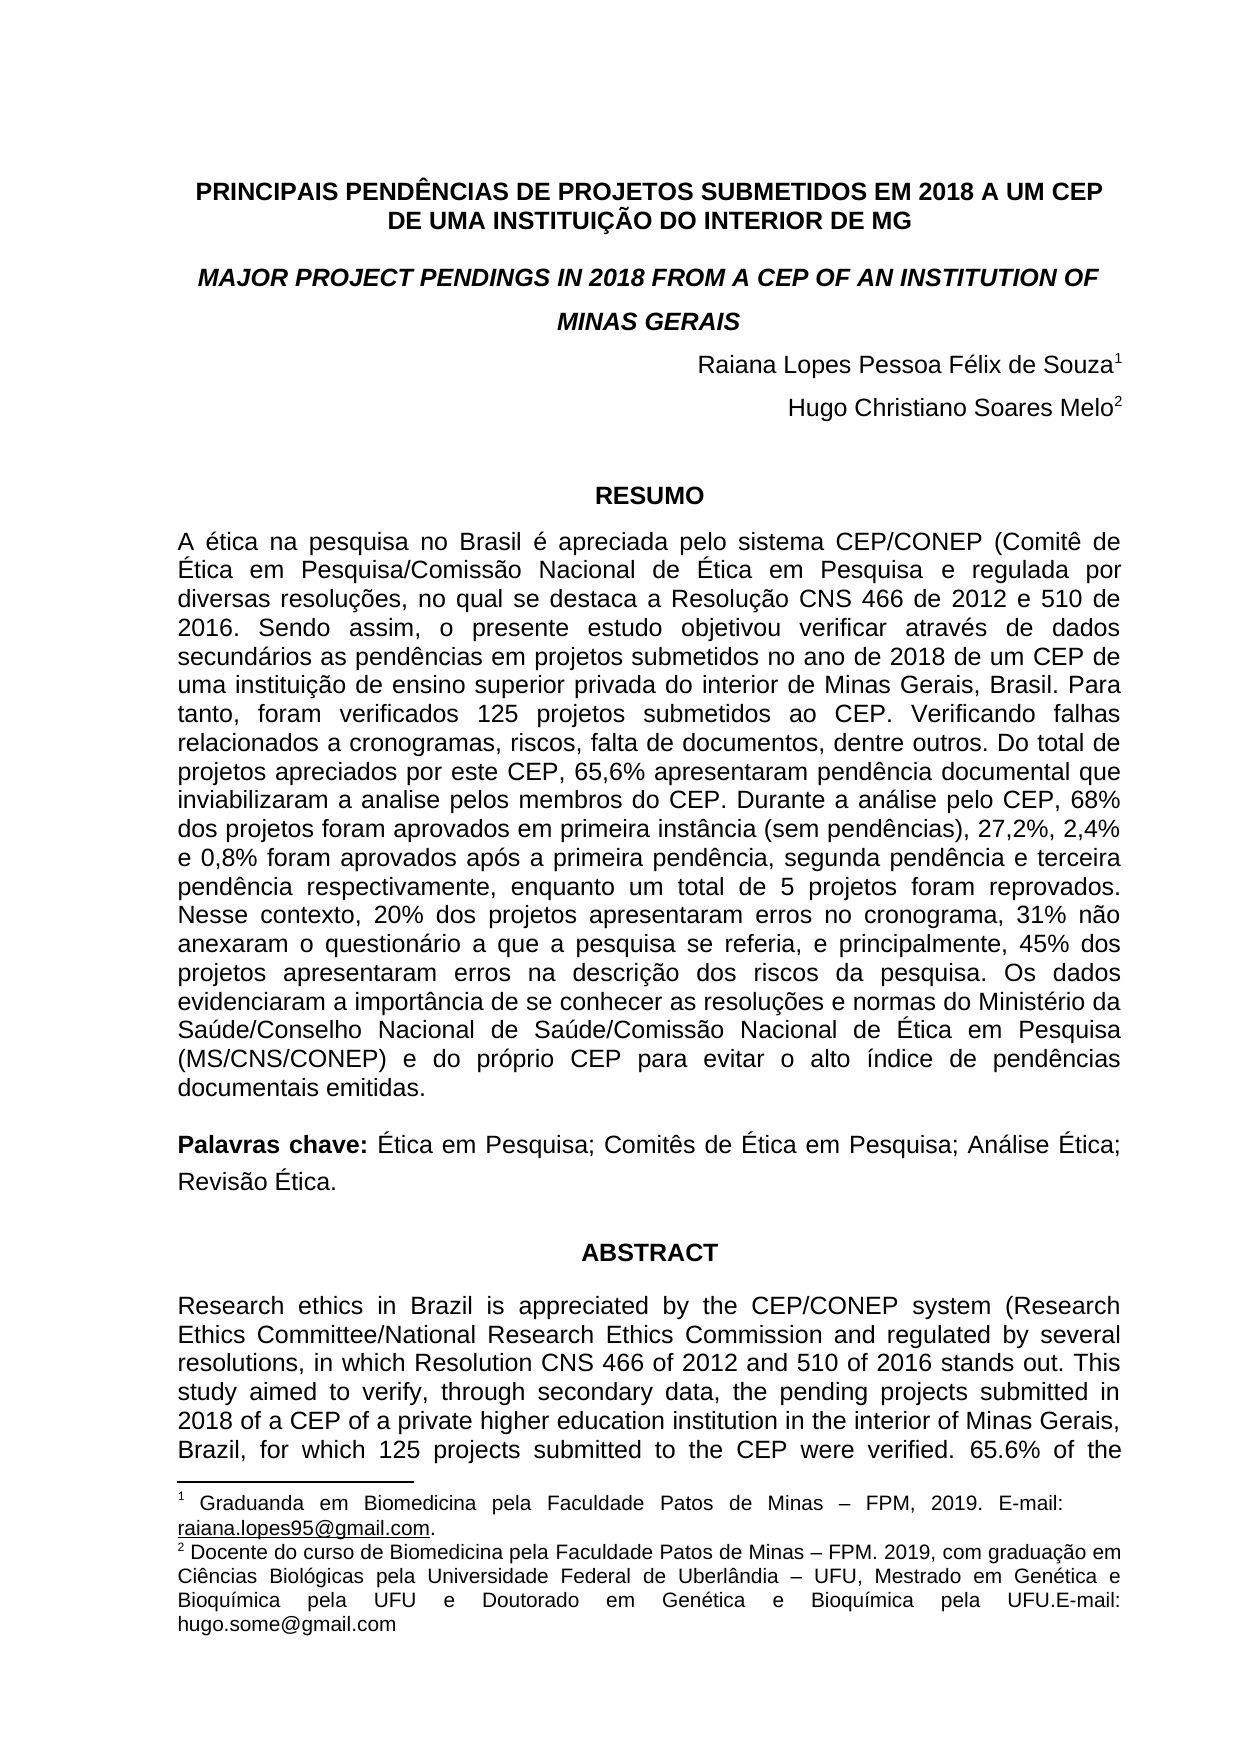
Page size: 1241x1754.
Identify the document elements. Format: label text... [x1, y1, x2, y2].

text MAJOR PROJECT PENDINGS IN 2018 FROM A CEP OF AN INSTITUTION OF MINAS GERAIS [177, 263, 1122, 335]
text Palavras chave: Ética em Pesquisa; Comitês de Ética em Pesquisa; Análise Ética; Revisão Ética. [177, 1131, 1122, 1195]
text RESUMO [177, 481, 1122, 510]
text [177, 1291, 1122, 1463]
text A ética na pesquisa no Brasil é apreciada pelo sistema CEP/CONEP (Comitê de Ética em Pesquisa/Comissão Nacional de Ética em Pesquisa e regulada por diversas resoluções, no qual se destaca a Resolução CNS 466 de 2012 e 510 de 2016. Sendo assim, o presente estudo objetivou verificar através de dados secundários as pendências em projetos submetidos no ano de 2018 de um CEP de uma instituição de ensino superior privada do interior de Minas Gerais, Brasil. Para tanto, foram verificados 125 projetos submetidos ao CEP. Verificando falhas relacionados a cronogramas, riscos, falta de documentos, dentre outros. Do total de projetos apreciados por este CEP, 65,6% apresentaram pendência documental que inviabilizaram a analise pelos membros do CEP. Durante a análise pelo CEP, 68% dos projetos foram aprovados em primeira instância (sem pendências), 27,2%, 2,4% e 0,8% foram aprovados após a primeira pendência, segunda pendência e terceira pendência respectivamente, enquanto um total de 5 projetos foram reprovados. Nesse contexto, 20% dos projetos apresentaram erros no cronograma, 31% não anexaram o questionário a que a pesquisa se referia, e principalmente, 45% dos projetos apresentaram erros na descrição dos riscos da pesquisa. Os dados evidenciaram a importância de se conhecer as resoluções e normas do Ministério da Saúde/Conselho Nacional de Saúde/Comissão Nacional de Ética em Pesquisa (MS/CNS/CONEP) e do próprio CEP para evitar o alto índice de pendências documentais emitidas. [177, 527, 1122, 1102]
text ABSTRACT [177, 1238, 1122, 1267]
text Raiana Lopes Pessoa Félix de Souza [472, 350, 1122, 378]
text Hugo Christiano Soares Melo [472, 393, 1122, 422]
text PRINCIPAIS PENDÊNCIAS DE PROJETOS SUBMETIDOS EM 2018 A UM CEP DE UMA INSTITUIÇÃO DO INTERIOR DE MG [177, 177, 1122, 235]
